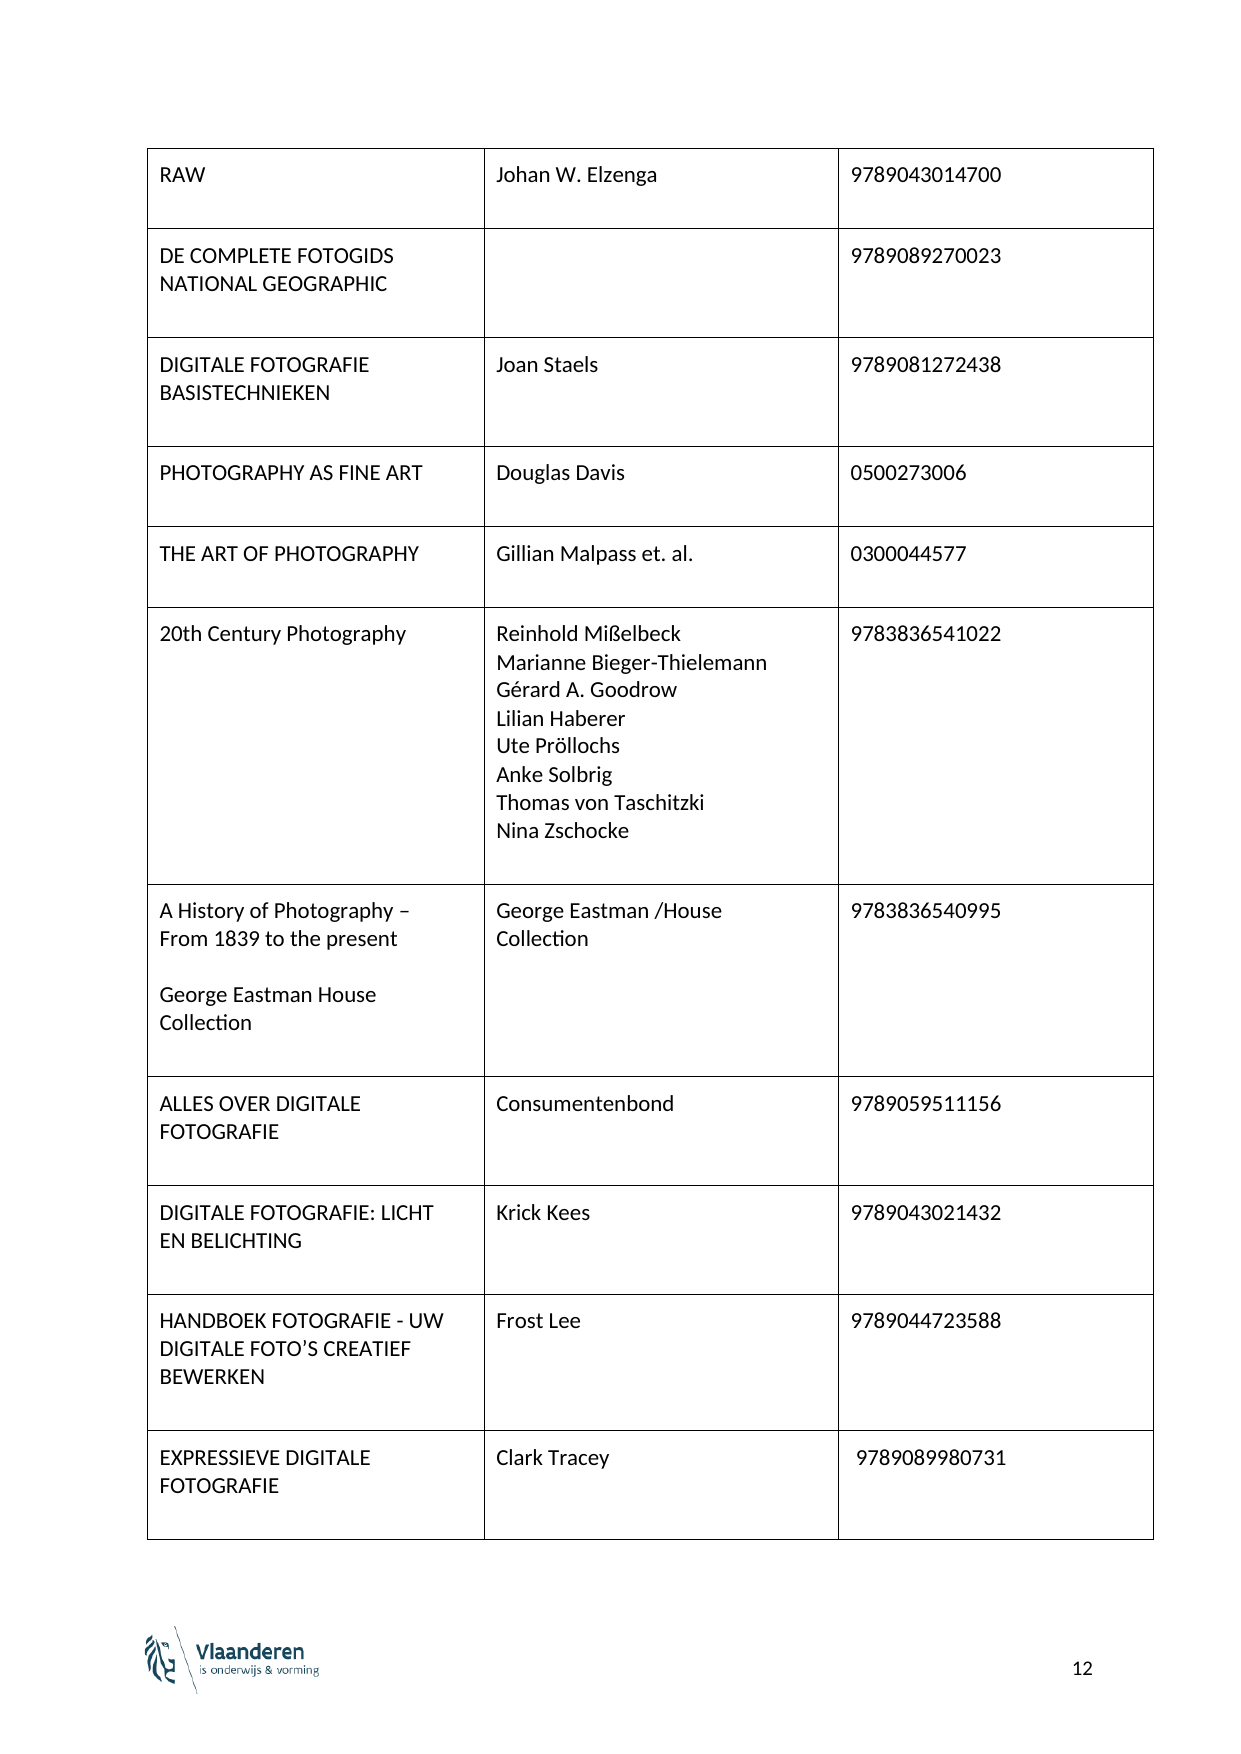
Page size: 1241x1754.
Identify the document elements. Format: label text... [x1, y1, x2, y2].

table_cell DE COMPLETE FOTOGIDS NATIONAL GEOGRAPHIC [148, 229, 484, 337]
table_cell Clark Tracey [485, 1431, 838, 1539]
table_cell DIGITALE FOTOGRAFIE BASISTECHNIEKEN [148, 338, 484, 446]
table_cell 9789089980731 [839, 1431, 1153, 1539]
table_cell Krick Kees [485, 1186, 838, 1293]
table_cell Douglas Davis [485, 447, 838, 526]
table_cell PHOTOGRAPHY AS FINE ART [148, 447, 484, 526]
table_cell 9789043021432 [839, 1186, 1153, 1293]
table_cell DIGITALE FOTOGRAFIE: LICHT EN BELICHTING [148, 1186, 484, 1293]
table_cell HANDBOEK FOTOGRAFIE - UW DIGITALE FOTO’S CREATIEF BEWERKEN [148, 1295, 484, 1430]
table_cell 9783836541022 [839, 608, 1153, 883]
table_cell 0500273006 [839, 447, 1153, 526]
table_cell 9789059511156 [839, 1077, 1153, 1185]
table_cell Consumentenbond [485, 1077, 838, 1185]
table_cell RAW [148, 149, 484, 228]
table_cell 9789044723588 [839, 1295, 1153, 1430]
table_cell Gillian Malpass et. al. [485, 527, 838, 607]
table_cell George Eastman /House Collection [485, 885, 838, 1076]
table_cell Joan Staels [485, 338, 838, 446]
table_cell Johan W. Elzenga [485, 149, 838, 228]
table_cell Reinhold Mißelbeck Marianne Bieger-Thielemann Gérard A. Goodrow Lilian Haberer Ute Pröllochs Anke Solbrig Thomas von Taschitzki Nina Zschocke [485, 608, 838, 883]
table_cell ALLES OVER DIGITALE FOTOGRAFIE [148, 1077, 484, 1185]
table_cell 9783836540995 [839, 885, 1153, 1076]
table_cell 9789081272438 [839, 338, 1153, 446]
table_cell [485, 229, 838, 337]
table_cell A History of Photography – From 1839 to the present George Eastman House Collection [148, 885, 484, 1076]
table_cell 9789089270023 [839, 229, 1153, 337]
table_cell 9789043014700 [839, 149, 1153, 228]
table_cell EXPRESSIEVE DIGITALE FOTOGRAFIE [148, 1431, 484, 1539]
table_cell Frost Lee [485, 1295, 838, 1430]
table_cell THE ART OF PHOTOGRAPHY [148, 527, 484, 607]
picture [144, 1626, 327, 1694]
table_cell 20th Century Photography [148, 608, 484, 883]
table_cell 0300044577 [839, 527, 1153, 607]
